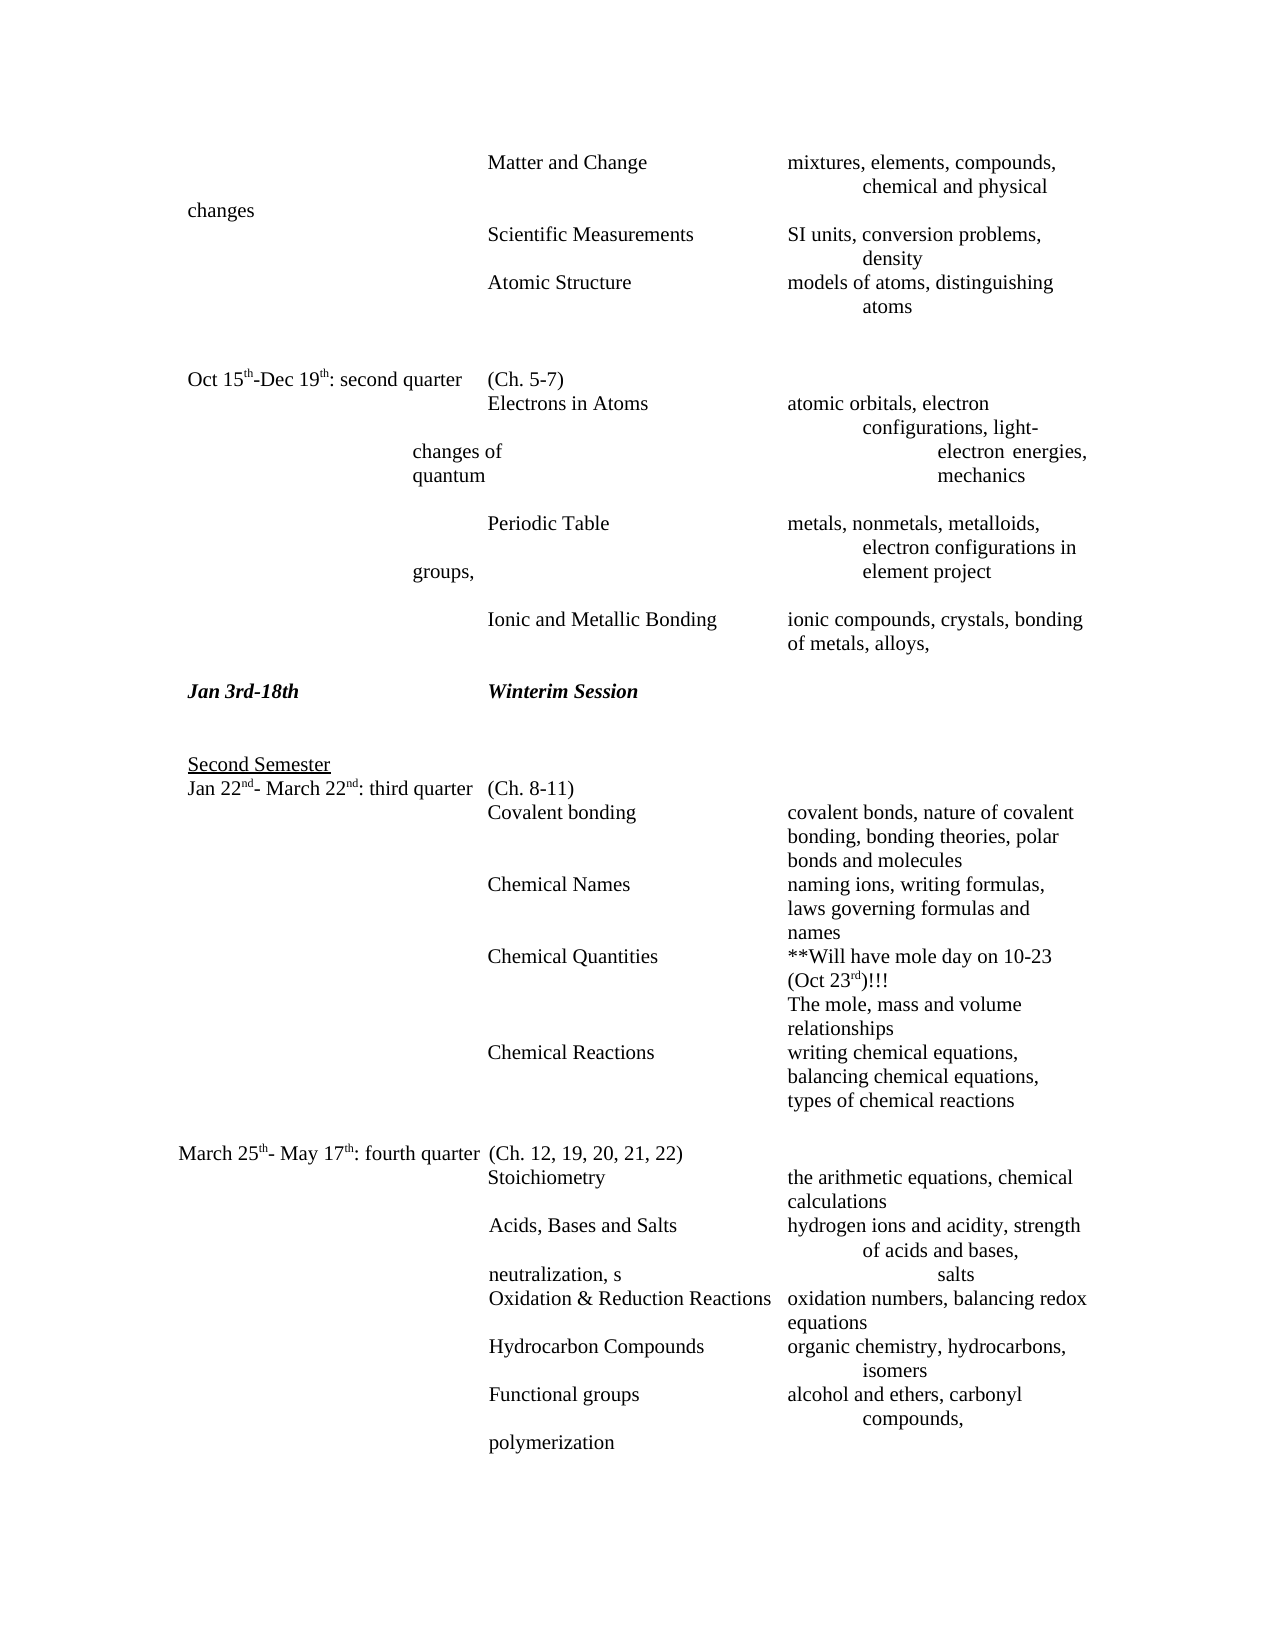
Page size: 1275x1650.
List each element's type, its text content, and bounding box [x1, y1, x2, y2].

text March 25th- May 17th: fourth quarter (Ch. 12, 19, 20, 21, 22) [178, 1141, 1087, 1165]
text Hydrocarbon Compounds organic chemistry, hydrocarbons, isomers [178, 1334, 1087, 1382]
text Oxidation & Reduction Reactions oxidation numbers, balancing redox equations [178, 1286, 1087, 1334]
text Matter and Change mixtures, elements, compounds, chemical and physical changes [187, 150, 1087, 222]
text Jan 22nd- March 22nd: third quarter (Ch. 8-11) [187, 776, 1087, 800]
text Chemical Quantities **Will have mole day on 10-23 (Oct 23rd)!!! [487, 944, 1087, 992]
text Electrons in Atoms atomic orbitals, electron configurations, light-changes of electron energies, quantum mechanics [187, 391, 1087, 511]
text The mole, mass and volume relationships [487, 992, 1087, 1040]
text Scientific Measurements SI units, conversion problems, density [187, 222, 1087, 270]
text Chemical Reactions writing chemical equations, balancing chemical equations, types of chemical reactions [487, 1040, 1087, 1112]
text Stoichiometry the arithmetic equations, chemical calculations [487, 1165, 1087, 1213]
text Functional groups alcohol and ethers, carbonyl compounds, polymerization [178, 1382, 1087, 1454]
text Periodic Table metals, nonmetals, metalloids, electron configurations in groups, element project [187, 511, 1087, 607]
text Oct 15th-Dec 19th: second quarter (Ch. 5-7) [187, 367, 1087, 391]
text Chemical Names naming ions, writing formulas, laws governing formulas and names [487, 872, 1087, 944]
text Covalent bonding covalent bonds, nature of covalent bonding, bonding theories, polar bonds and molecules [487, 800, 1087, 872]
text Atomic Structure models of atoms, distinguishing atoms [187, 270, 1087, 342]
text Second Semester [187, 752, 1087, 776]
text Ionic and Metallic Bonding ionic compounds, crystals, bonding of metals, alloys, [487, 607, 1087, 655]
text Jan 3rd-18th Winterim Session [187, 679, 1087, 703]
text Acids, Bases and Salts hydrogen ions and acidity, strength of acids and bases, neutralization, s salts [178, 1213, 1087, 1286]
